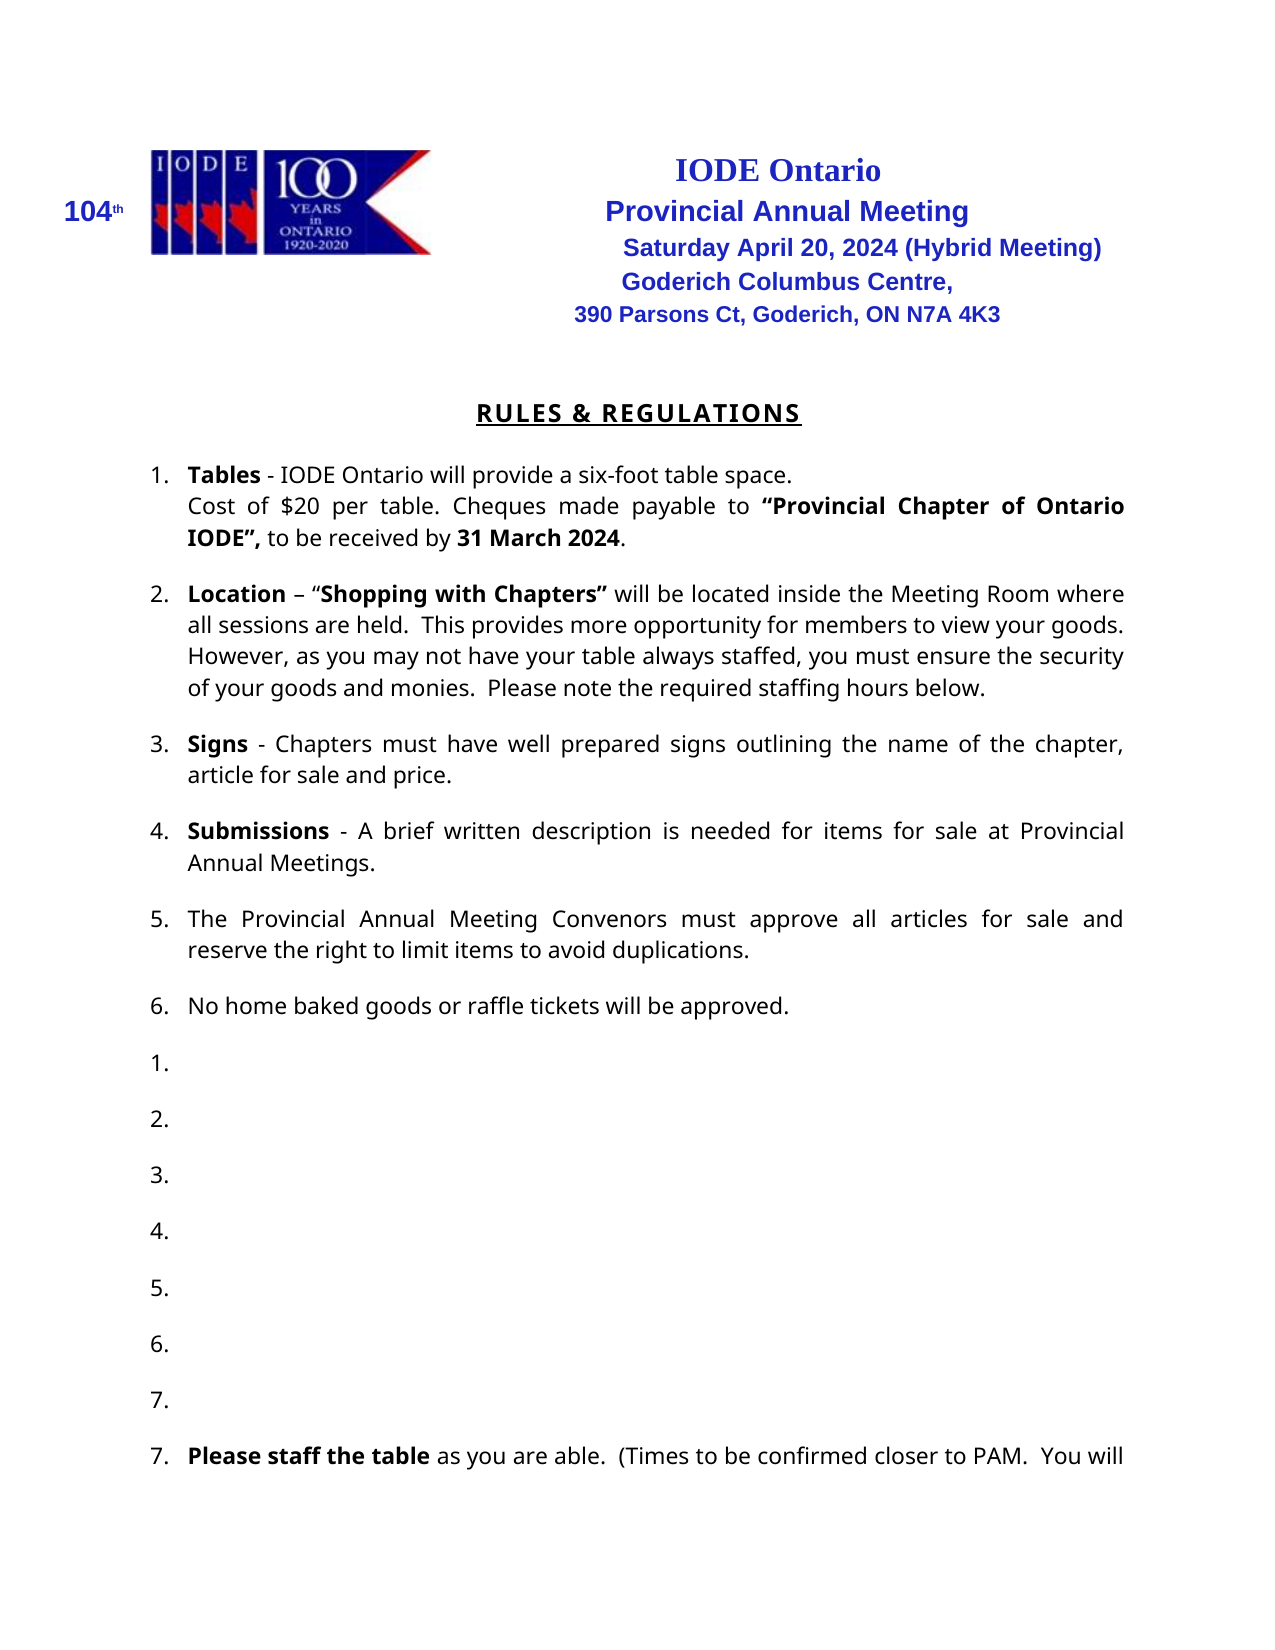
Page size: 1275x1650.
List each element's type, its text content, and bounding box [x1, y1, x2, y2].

text 104th Provincial Annual Meeting [37, 194, 150, 228]
text 390 Parsons Ct, Goderich, ON N7A 4K3 [375, 301, 1125, 327]
list Tables - IODE Ontario will provide a six-foot table space. [150, 459, 1125, 490]
list Signs - Chapters must have well prepared signs outlining the name of the chapter, article for sale and price. [150, 728, 1125, 790]
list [150, 1440, 1125, 1472]
text Goderich Columbus Centre, [375, 267, 1125, 295]
list Location – “Shopping with Chapters” will be located inside the Meeting Room where all sessions are held. This provides more opportunity for members to view your goods. However, as you may not have your table always staffed, you must ensure the security of your goods and monies. Please note the required staffing hours below. [150, 578, 1125, 703]
list No home baked goods or raffle tickets will be approved. [150, 990, 1125, 1022]
text 104th Provincial Annual Meeting [432, 194, 1125, 228]
list Cost of $20 per table. Cheques made payable to “Provincial Chapter of Ontario IODE”, to be received by 31 March 2024. [187, 490, 1125, 553]
picture [150, 150, 432, 255]
text Saturday April 20, 2024 (Hybrid Meeting) [241, 233, 1125, 261]
text RULES & REGULATIONS [150, 396, 1125, 429]
list Submissions - A brief written description is needed for items for sale at Provincial Annual Meetings. [150, 815, 1125, 878]
list The Provincial Annual Meeting Convenors must approve all articles for sale and reserve the right to limit items to avoid duplications. [150, 903, 1125, 965]
text IODE Ontario [646, 150, 1125, 188]
